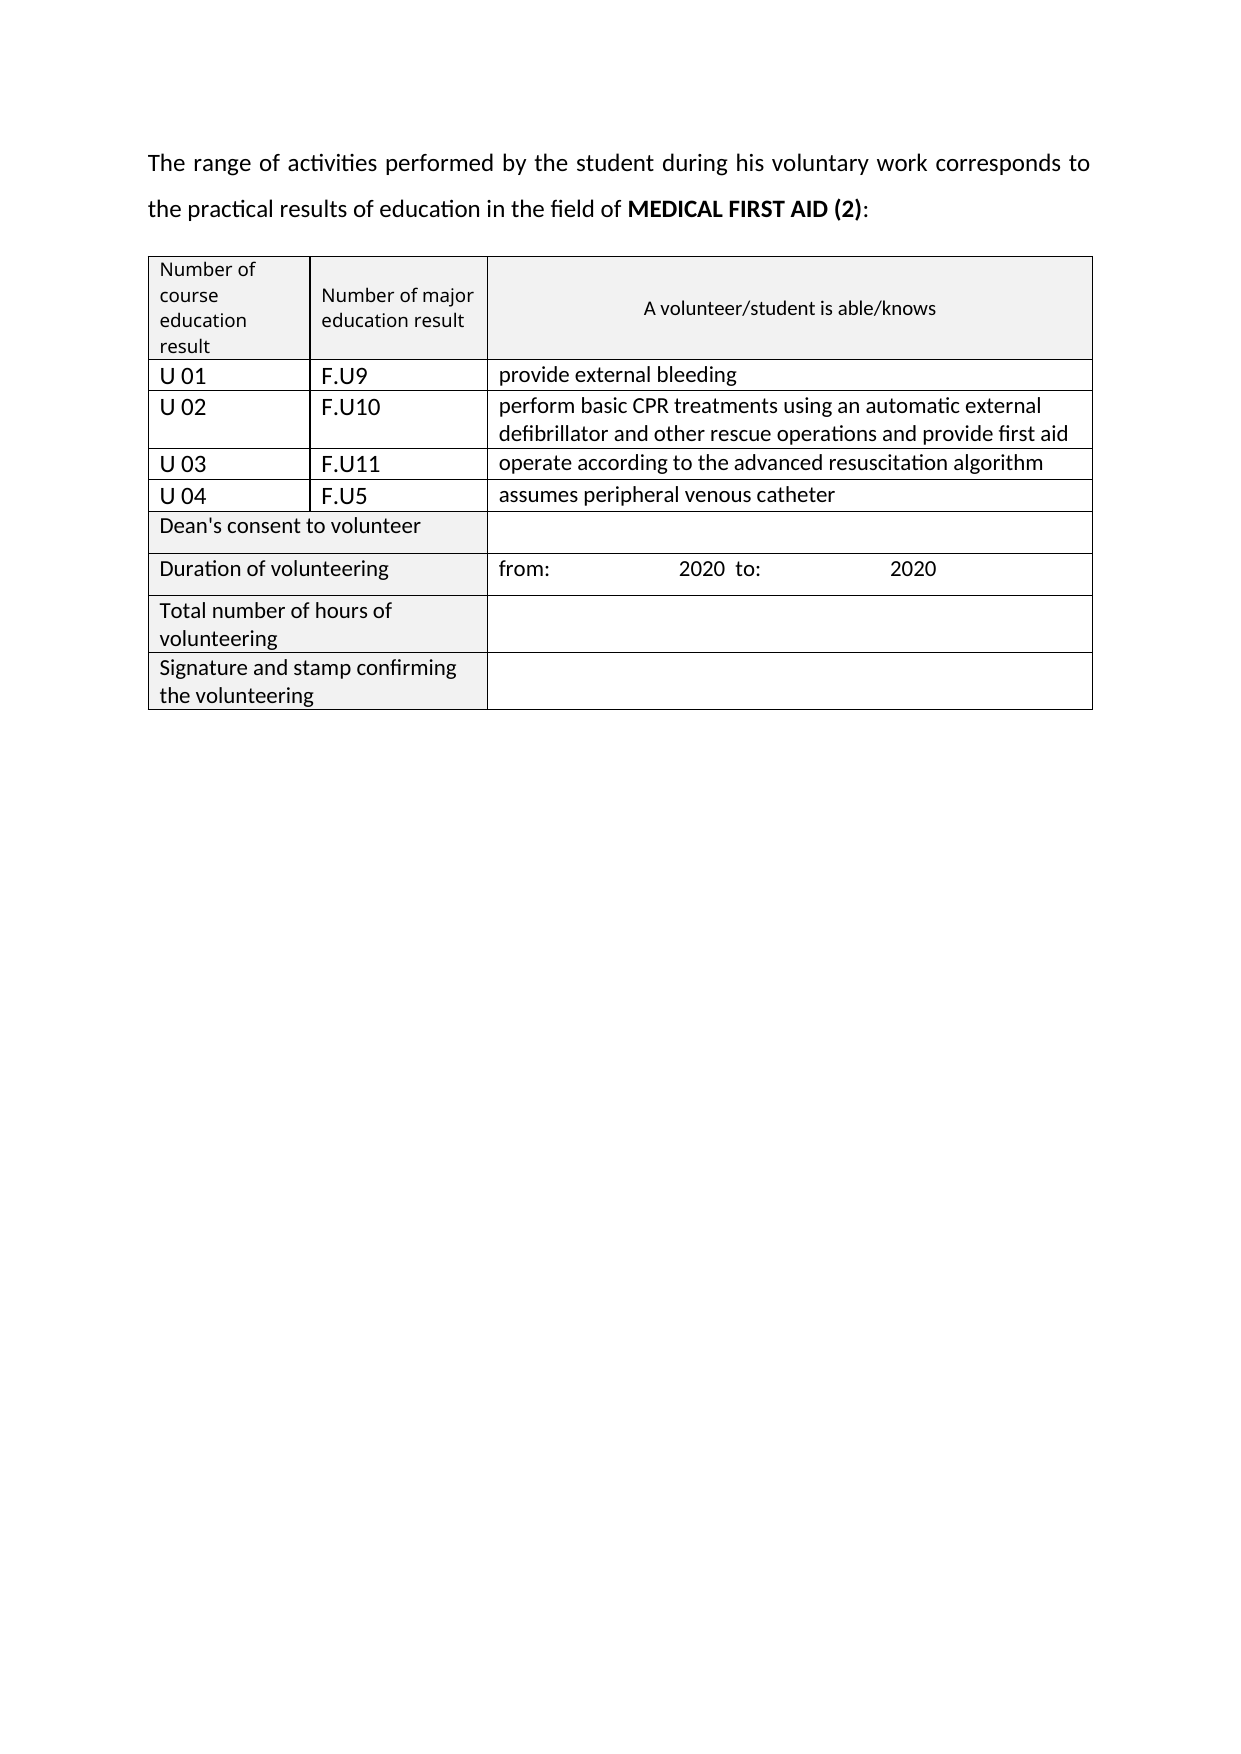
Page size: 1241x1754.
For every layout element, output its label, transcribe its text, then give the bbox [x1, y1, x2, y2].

table_cell F.U10 [311, 391, 487, 447]
table_cell from: 2020 to: 2020 [488, 554, 1092, 595]
table_cell U 01 [149, 360, 309, 390]
table_cell assumes peripheral venous catheter [488, 480, 1092, 511]
table_cell F.U5 [311, 480, 487, 511]
table_cell U 03 [149, 449, 309, 479]
table_cell Dean's consent to volunteer [149, 512, 487, 553]
table_cell Duration of volunteering [149, 554, 487, 595]
table_cell [488, 512, 1092, 553]
table_cell perform basic CPR treatments using an automatic external defibrillator and other rescue operations and provide first aid [488, 391, 1092, 447]
table_cell [488, 653, 1092, 709]
text The range of activities performed by the student during his voluntary work corresponds to the practical results of education in the field of MEDICAL FIRST AID (2): [148, 148, 1093, 224]
table_header Number of course education result [149, 257, 309, 359]
table_cell provide external bleeding [488, 360, 1092, 390]
table_cell Total number of hours of volunteering [149, 596, 487, 652]
table_cell operate according to the advanced resuscitation algorithm [488, 449, 1092, 479]
table_cell Signature and stamp confirming the volunteering [149, 653, 487, 709]
table_cell F.U9 [311, 360, 487, 390]
table_header A volunteer/student is able/knows [488, 257, 1092, 359]
table_header Number of major education result [311, 257, 487, 359]
table_cell U 02 [149, 391, 309, 447]
table_cell F.U11 [311, 449, 487, 479]
table_cell [488, 596, 1092, 652]
table_cell U 04 [149, 480, 309, 511]
